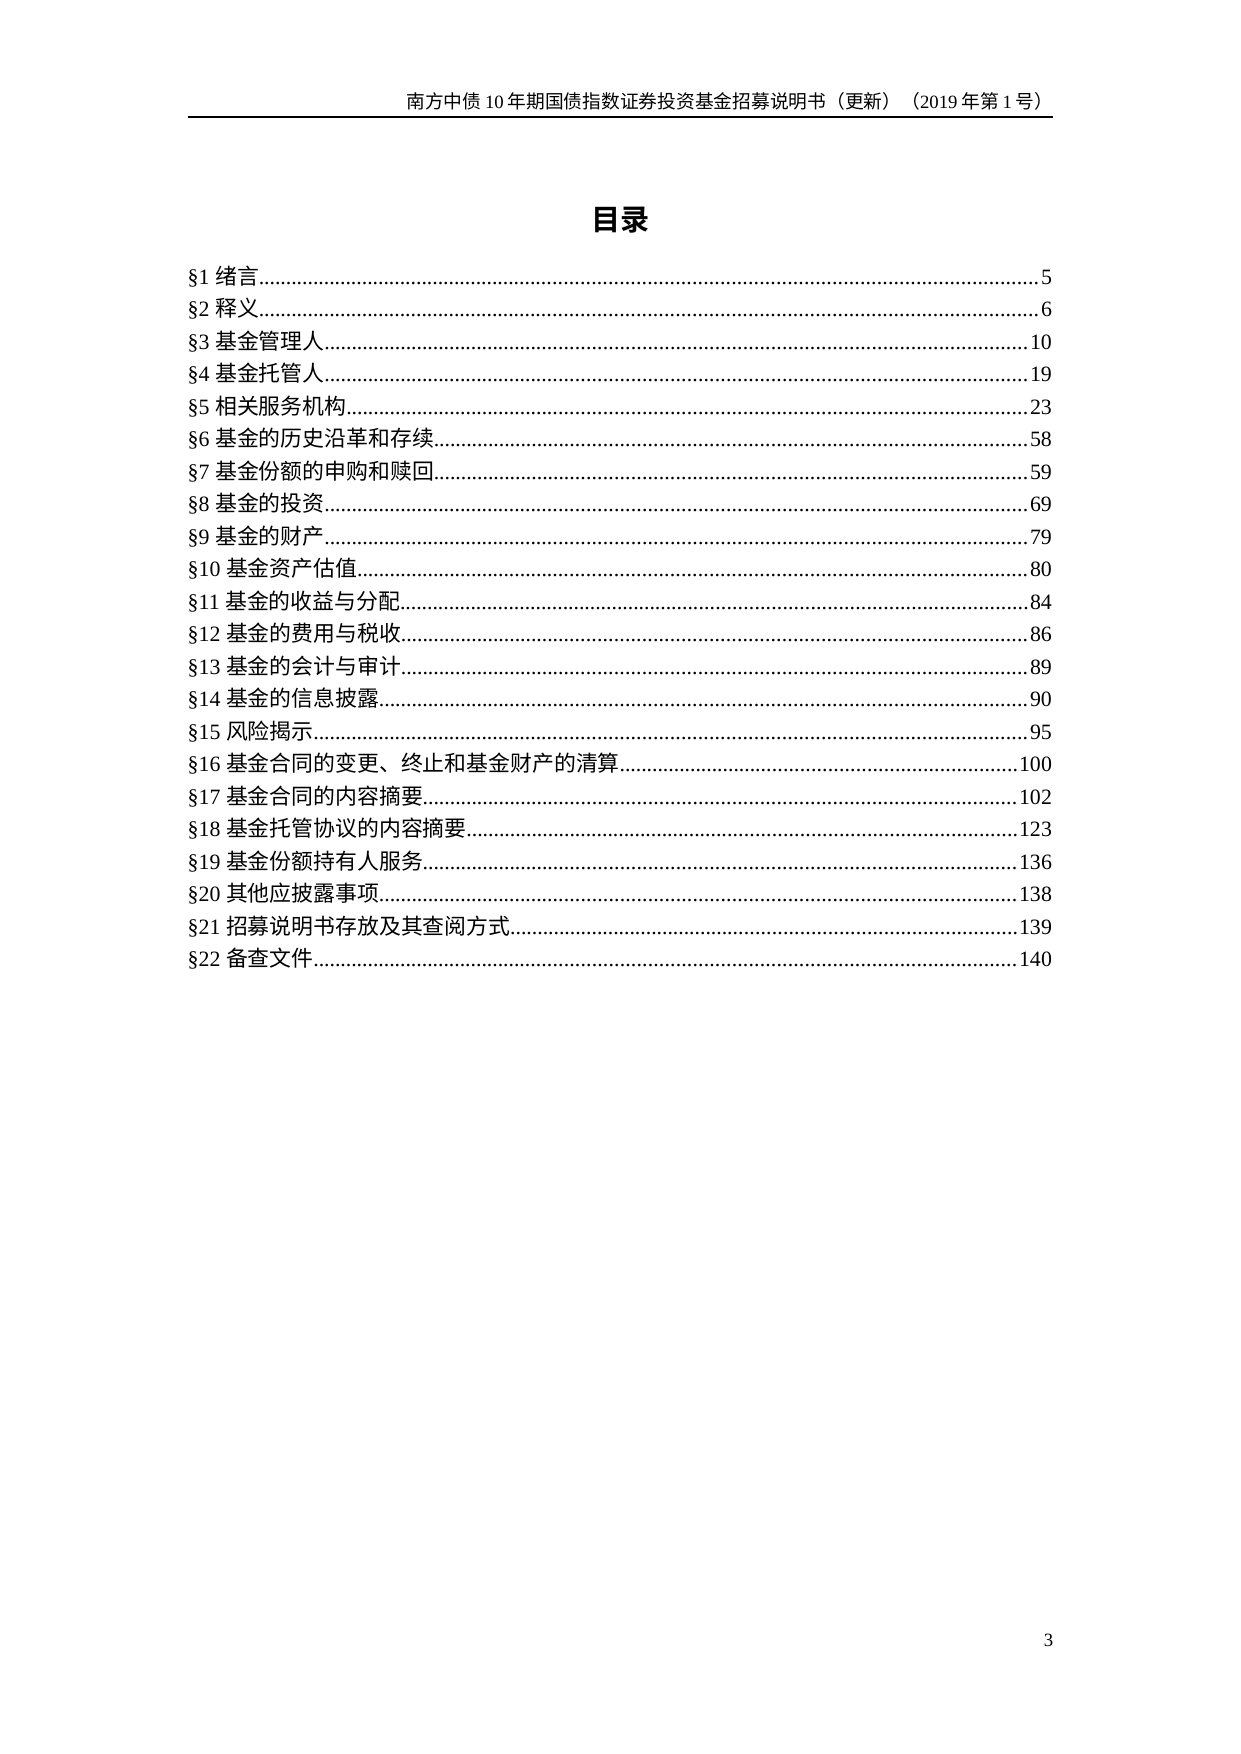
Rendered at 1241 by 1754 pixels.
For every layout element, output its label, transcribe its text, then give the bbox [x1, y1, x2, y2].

text §13 基金的会计与审计 89 [187, 648, 1053, 681]
text §3 基金管理人 10 [187, 323, 1053, 356]
text 目录 [187, 187, 1053, 252]
text §22 备查文件 140 [187, 941, 1053, 973]
text §14 基金的信息披露 90 [187, 681, 1053, 713]
text §20 其他应披露事项 138 [187, 876, 1053, 908]
text §18 基金托管协议的内容摘要 123 [187, 811, 1053, 843]
text §8 基金的投资 69 [187, 486, 1053, 518]
text §11 基金的收益与分配 84 [187, 583, 1053, 616]
text §15 风险揭示 95 [187, 713, 1053, 746]
text §19 基金份额持有人服务 136 [187, 843, 1053, 876]
text §17 基金合同的内容摘要 102 [187, 778, 1053, 811]
text §9 基金的财产 79 [187, 518, 1053, 551]
text §7 基金份额的申购和赎回 59 [187, 453, 1053, 486]
text §16 基金合同的变更、终止和基金财产的清算 100 [187, 746, 1053, 778]
text §5 相关服务机构 23 [187, 388, 1053, 421]
text §6 基金的历史沿革和存续 58 [187, 421, 1053, 453]
text §4 基金托管人 19 [187, 356, 1053, 388]
text §1 绪言 5 [187, 258, 1053, 291]
text §2 释义 6 [187, 291, 1053, 323]
text §21 招募说明书存放及其查阅方式 139 [187, 908, 1053, 941]
text §12 基金的费用与税收 86 [187, 616, 1053, 648]
text §10 基金资产估值 80 [187, 551, 1053, 583]
